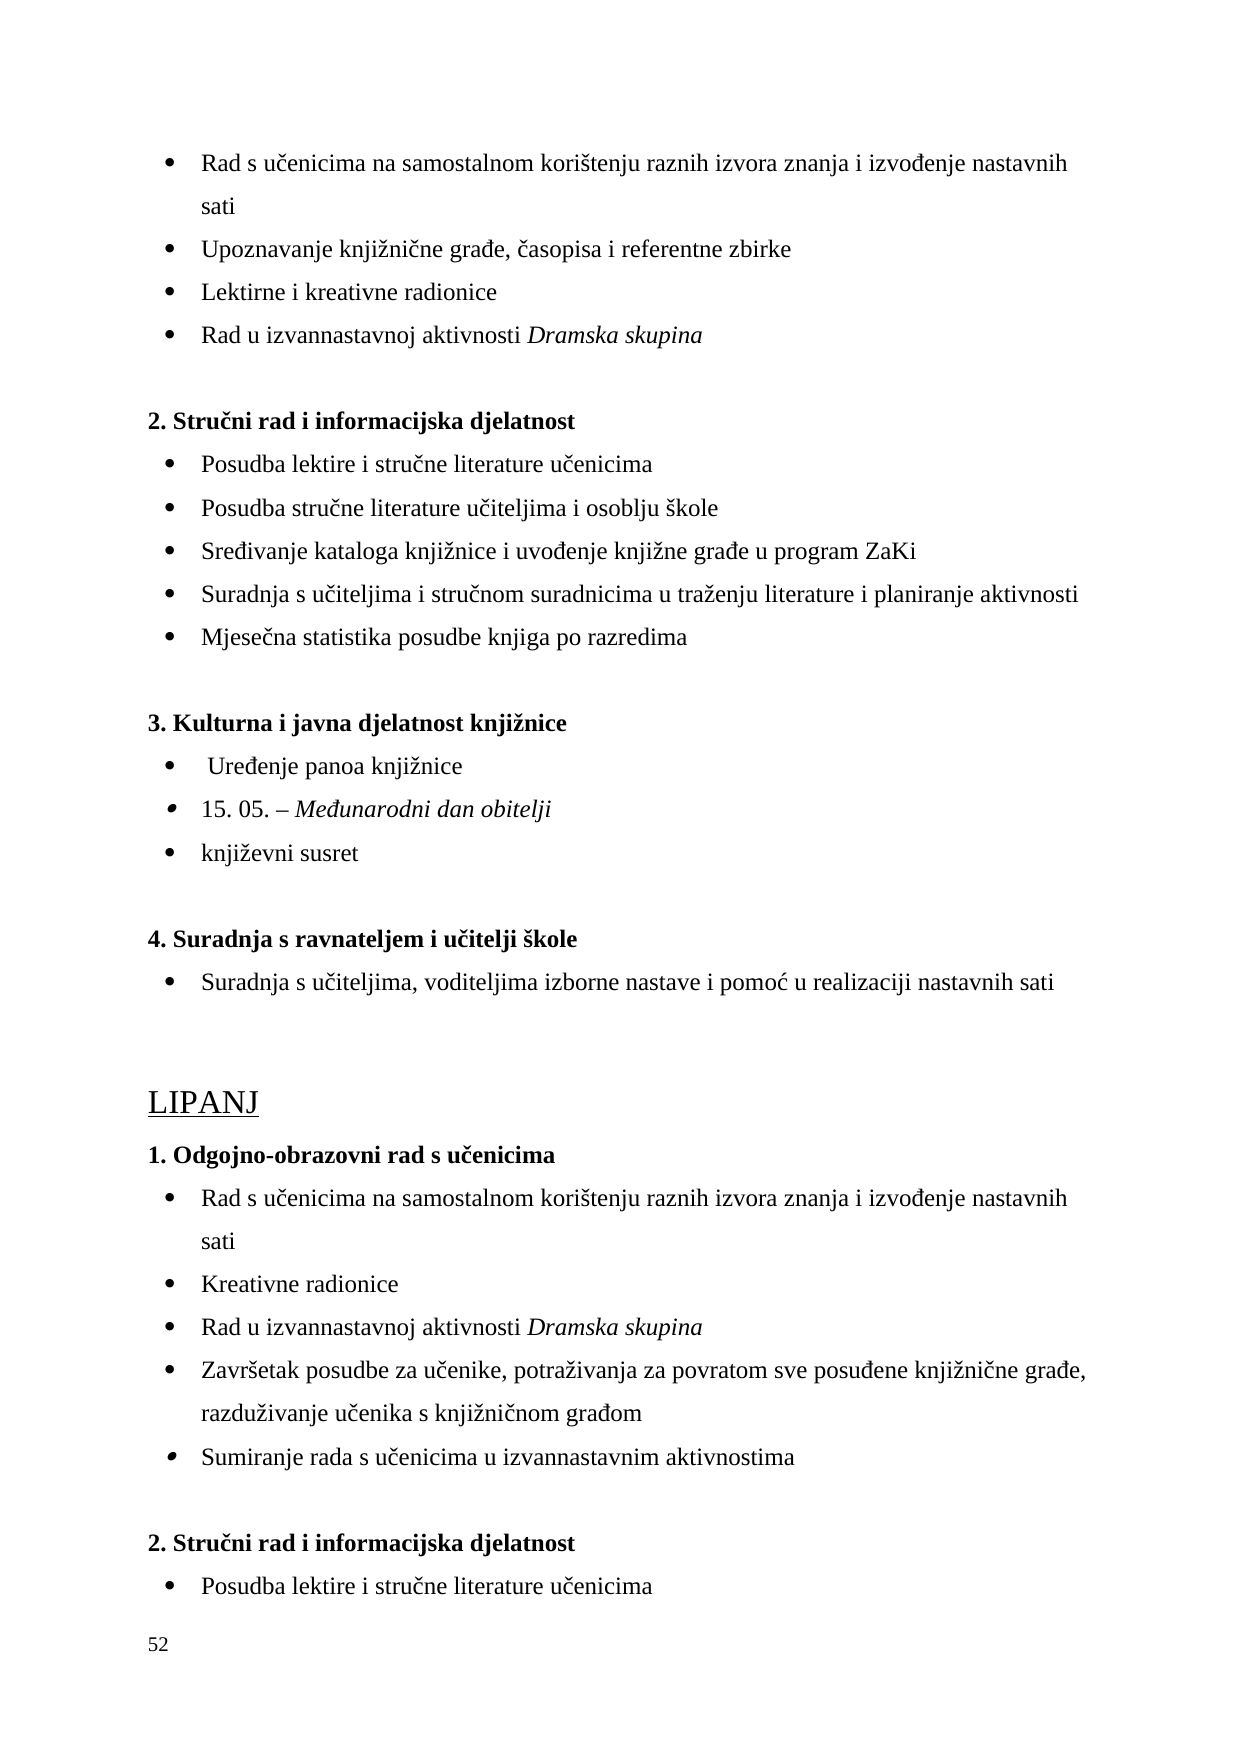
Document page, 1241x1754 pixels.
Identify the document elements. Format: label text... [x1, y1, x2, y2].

text 2. Stručni rad i informacijska djelatnost [148, 406, 1092, 435]
list 15. 05. – Međunarodni dan obitelji [165, 794, 1092, 823]
list Posudba lektire i stručne literature učenicima [165, 449, 1092, 478]
list Sređivanje kataloga knjižnice i uvođenje knjižne građe u program ZaKi [165, 536, 1092, 564]
list Sumiranje rada s učenicima u izvannastavnim aktivnostima [165, 1442, 1092, 1470]
list Rad s učenicima na samostalnom korištenju raznih izvora znanja i izvođenje nastavnih sati [165, 148, 1092, 219]
text LIPANJ [148, 1082, 1092, 1121]
list Lektirne i kreativne radionice [165, 277, 1092, 306]
text 2. Stručni rad i informacijska djelatnost [148, 1528, 1092, 1557]
list Rad u izvannastavnoj aktivnosti Dramska skupina [165, 320, 1092, 349]
text 3. Kulturna i javna djelatnost knjižnice [148, 708, 1092, 737]
list Uređenje panoa knjižnice [165, 751, 1092, 780]
list Upoznavanje knjižnične građe, časopisa i referentne zbirke [165, 234, 1092, 263]
list Rad s učenicima na samostalnom korištenju raznih izvora znanja i izvođenje nastavnih sati [165, 1183, 1092, 1255]
list Posudba lektire i stručne literature učenicima [165, 1571, 1092, 1600]
list Suradnja s učiteljima i stručnom suradnicima u traženju literature i planiranje aktivnosti [165, 579, 1092, 608]
list književni susret [165, 838, 1092, 866]
list Završetak posudbe za učenike, potraživanja za povratom sve posuđene knjižnične građe, razduživanje učenika s knjižničnom građom [165, 1355, 1092, 1427]
list Kreativne radionice [165, 1269, 1092, 1298]
list Rad u izvannastavnoj aktivnosti Dramska skupina [165, 1312, 1092, 1341]
list Mjesečna statistika posudbe knjiga po razredima [165, 622, 1092, 651]
list Posudba stručne literature učiteljima i osoblju škole [165, 493, 1092, 521]
list Suradnja s učiteljima, voditeljima izborne nastave i pomoć u realizaciji nastavnih sati [165, 967, 1092, 996]
text 4. Suradnja s ravnateljem i učitelji škole [148, 924, 1092, 953]
text 1. Odgojno-obrazovni rad s učenicima [148, 1140, 1092, 1168]
